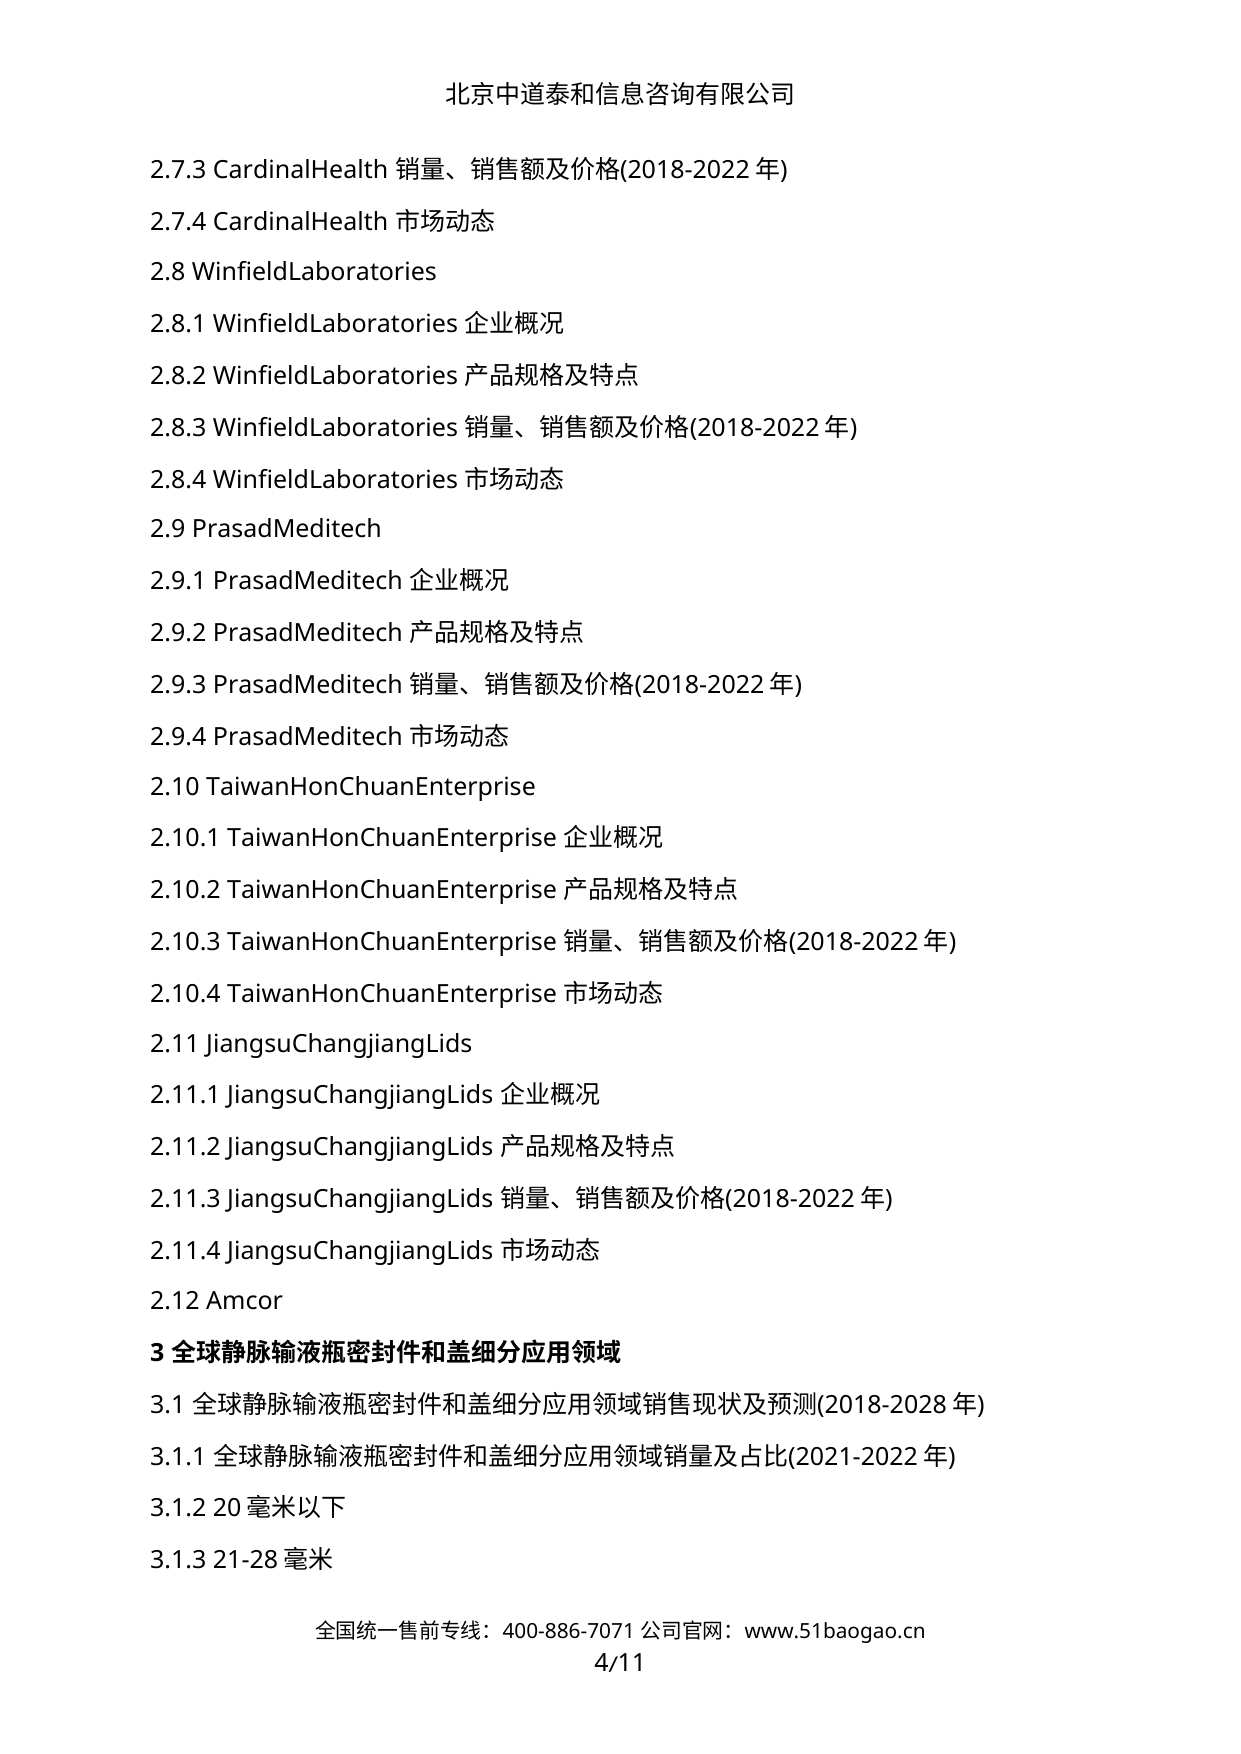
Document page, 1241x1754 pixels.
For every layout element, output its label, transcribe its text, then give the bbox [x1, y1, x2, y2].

text 2.9.3 PrasadMeditech 销量、销售额及价格(2018-2022年) [150, 664, 1090, 701]
text 2.8.3 WinfieldLaboratories 销量、销售额及价格(2018-2022年) [150, 407, 1090, 443]
text 2.11.1 JiangsuChangjiangLids 企业概况 [150, 1075, 1090, 1111]
text 3.1.1 全球静脉输液瓶密封件和盖细分应用领域销量及占比(2021-2022年) [150, 1436, 1090, 1472]
text 2.8.4 WinfieldLaboratories 市场动态 [150, 459, 1090, 495]
text 2.11 JiangsuChangjiangLids [150, 1025, 1090, 1059]
text 2.10.2 TaiwanHonChuanEnterprise 产品规格及特点 [150, 870, 1090, 906]
text 2.7.4 CardinalHealth 市场动态 [150, 202, 1090, 238]
text 2.11.3 JiangsuChangjiangLids 销量、销售额及价格(2018-2022年) [150, 1179, 1090, 1215]
text 2.8.1 WinfieldLaboratories 企业概况 [150, 303, 1090, 340]
text 2.10.3 TaiwanHonChuanEnterprise 销量、销售额及价格(2018-2022年) [150, 922, 1090, 958]
text 3 全球静脉输液瓶密封件和盖细分应用领域 [150, 1332, 1090, 1368]
text 2.12 Amcor [150, 1282, 1090, 1317]
text 2.8 WinfieldLaboratories [150, 254, 1090, 288]
text 2.7.3 CardinalHealth 销量、销售额及价格(2018-2022年) [150, 150, 1090, 186]
text 2.11.2 JiangsuChangjiangLids 产品规格及特点 [150, 1127, 1090, 1163]
text 3.1.3 21-28毫米 [150, 1540, 1090, 1576]
text 2.10.4 TaiwanHonChuanEnterprise 市场动态 [150, 973, 1090, 1010]
text 2.9.1 PrasadMeditech 企业概况 [150, 561, 1090, 597]
text 2.9.4 PrasadMeditech 市场动态 [150, 716, 1090, 752]
text 2.10 TaiwanHonChuanEnterprise [150, 768, 1090, 802]
text 3.1 全球静脉输液瓶密封件和盖细分应用领域销售现状及预测(2018-2028年) [150, 1384, 1090, 1420]
text 2.8.2 WinfieldLaboratories 产品规格及特点 [150, 355, 1090, 392]
text 2.10.1 TaiwanHonChuanEnterprise 企业概况 [150, 818, 1090, 854]
text 2.9 PrasadMeditech [150, 511, 1090, 545]
text 3.1.2 20毫米以下 [150, 1488, 1090, 1524]
text 2.9.2 PrasadMeditech 产品规格及特点 [150, 612, 1090, 649]
text 2.11.4 JiangsuChangjiangLids 市场动态 [150, 1231, 1090, 1267]
